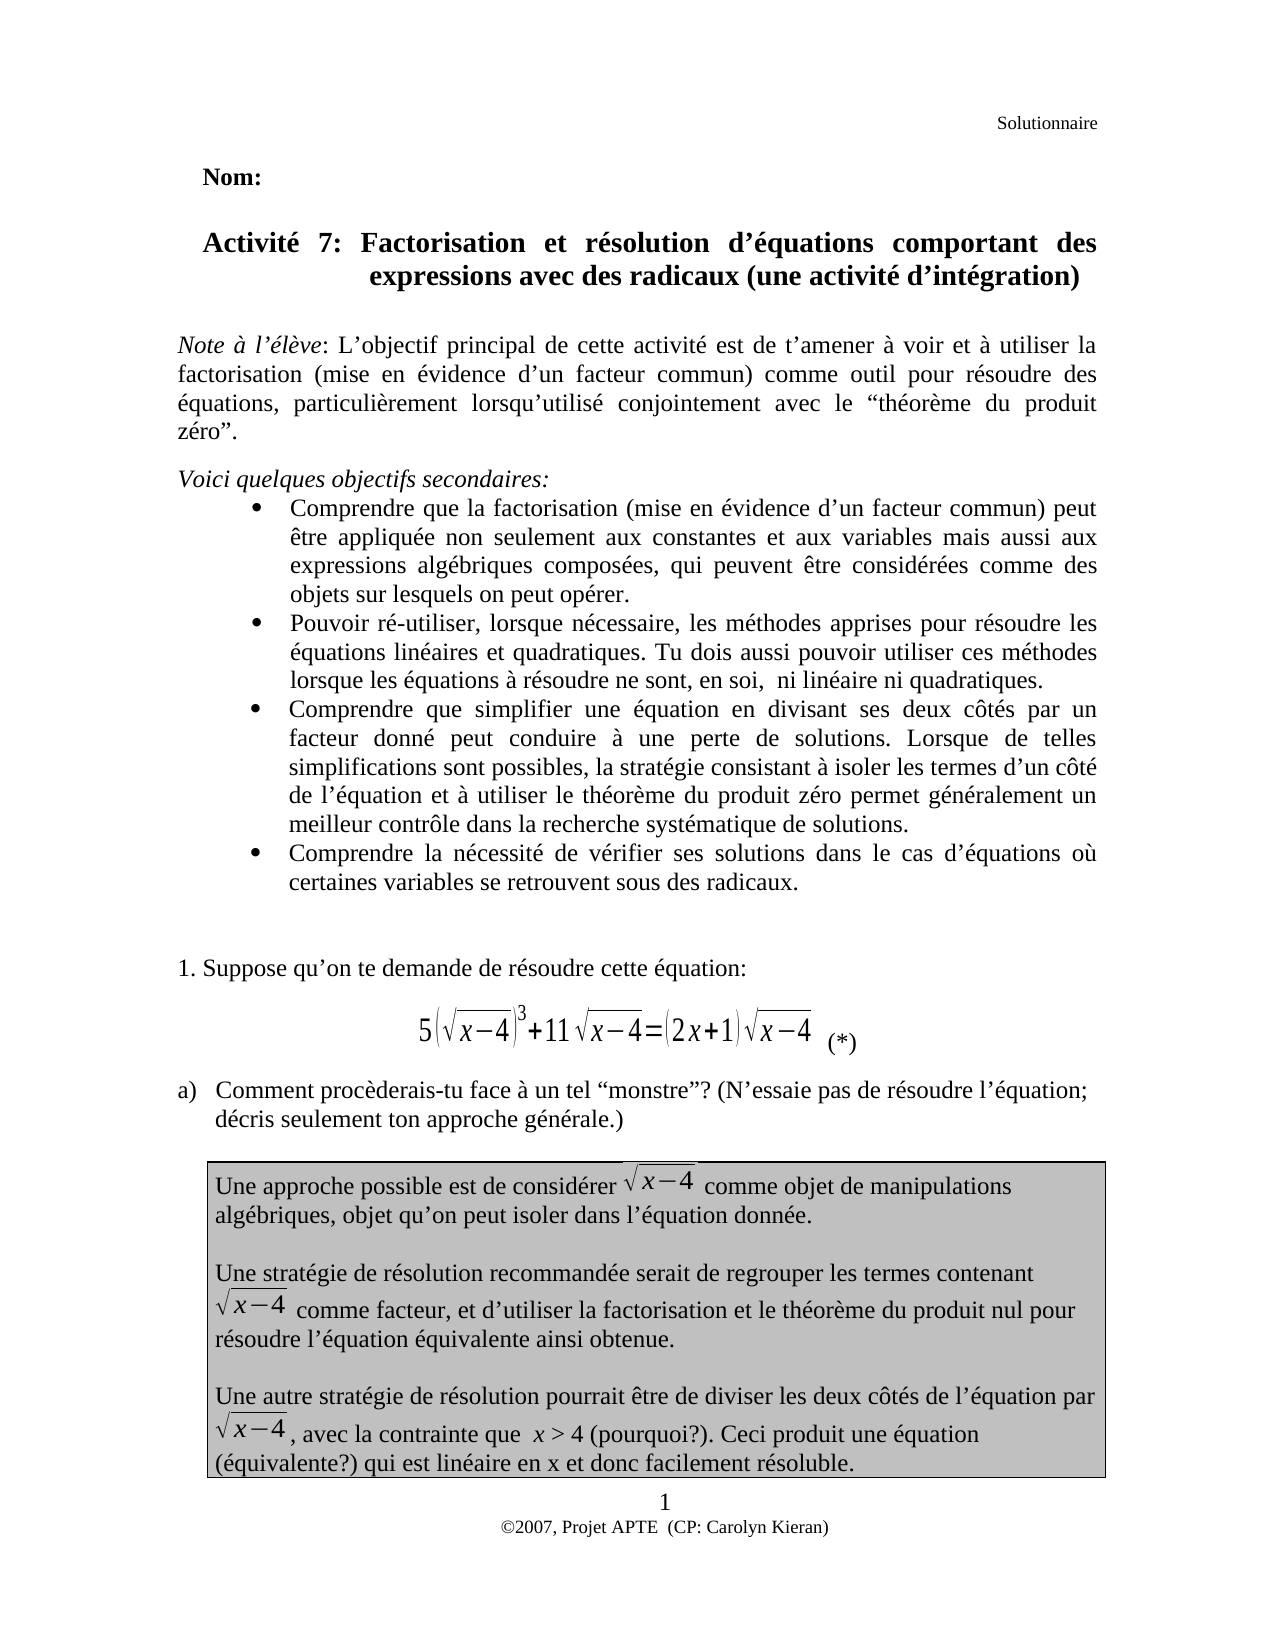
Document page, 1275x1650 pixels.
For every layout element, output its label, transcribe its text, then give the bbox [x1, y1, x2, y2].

list Comprendre la nécessité de vérifier ses solutions dans le cas d’équations où certaines variables se retrouvent sous des radicaux. [251, 838, 1098, 896]
text Voici quelques objectifs secondaires: [177, 464, 1098, 493]
text (*) [177, 1001, 1098, 1056]
text a) Comment procèderais-tu face à un tel “monstre”? (N’essaie pas de résoudre l’équation; décris seulement ton approche générale.) [177, 1075, 1098, 1133]
list Comprendre que simplifier une équation en divisant ses deux côtés par un facteur donné peut conduire à une perte de solutions. Lorsque de telles simplifications sont possibles, la stratégie consistant à isoler les termes d’un côté de l’équation et à utiliser le théorème du produit zéro permet généralement un meilleur contrôle dans la recherche systématique de solutions. [251, 694, 1098, 838]
text Note à l’élève: L’objectif principal de cette activité est de t’amener à voir et à utiliser la factorisation (mise en évidence d’un facteur commun) comme outil pour résoudre des équations, particulièrement lorsqu’utilisé conjointement avec le “théorème du produit zéro”. [177, 330, 1098, 445]
list Comprendre que la factorisation (mise en évidence d’un facteur commun) peut être appliquée non seulement aux constantes et aux variables mais aussi aux expressions algébriques composées, qui peuvent être considérées comme des objets sur lesquels on peut opérer. [252, 493, 1098, 608]
list Pouvoir ré-utiliser, lorsque nécessaire, les méthodes apprises pour résoudre les équations linéaires et quadratiques. Tu dois aussi pouvoir utiliser ces méthodes lorsque les équations à résoudre ne sont, en soi, ni linéaire ni quadratiques. [252, 608, 1098, 694]
title Nom: [202, 162, 1098, 191]
title Activité 7: Factorisation et résolution d’équations comportant des expressions avec des radicaux (une activité d’intégration) [202, 225, 1098, 292]
table_header Une approche possible est de considérer comme objet de manipulations algébriques, objet qu’on peut isoler dans l’équation donnée. Une stratégie de résolution recommandée serait de regrouper les termes contenant comme facteur, et d’utiliser la factorisation et le théorème du produit nul pour résoudre l’équation équivalente ainsi obtenue. Une autre stratégie de résolution pourrait être de diviser les deux côtés de l’équation par , avec la contrainte que x > 4 (pourquoi?). Ceci produit une équation (équivalente?) qui est linéaire en x et donc facilement résoluble. [208, 1163, 1105, 1477]
text 1. Suppose qu’on te demande de résoudre cette équation: [177, 953, 1098, 982]
